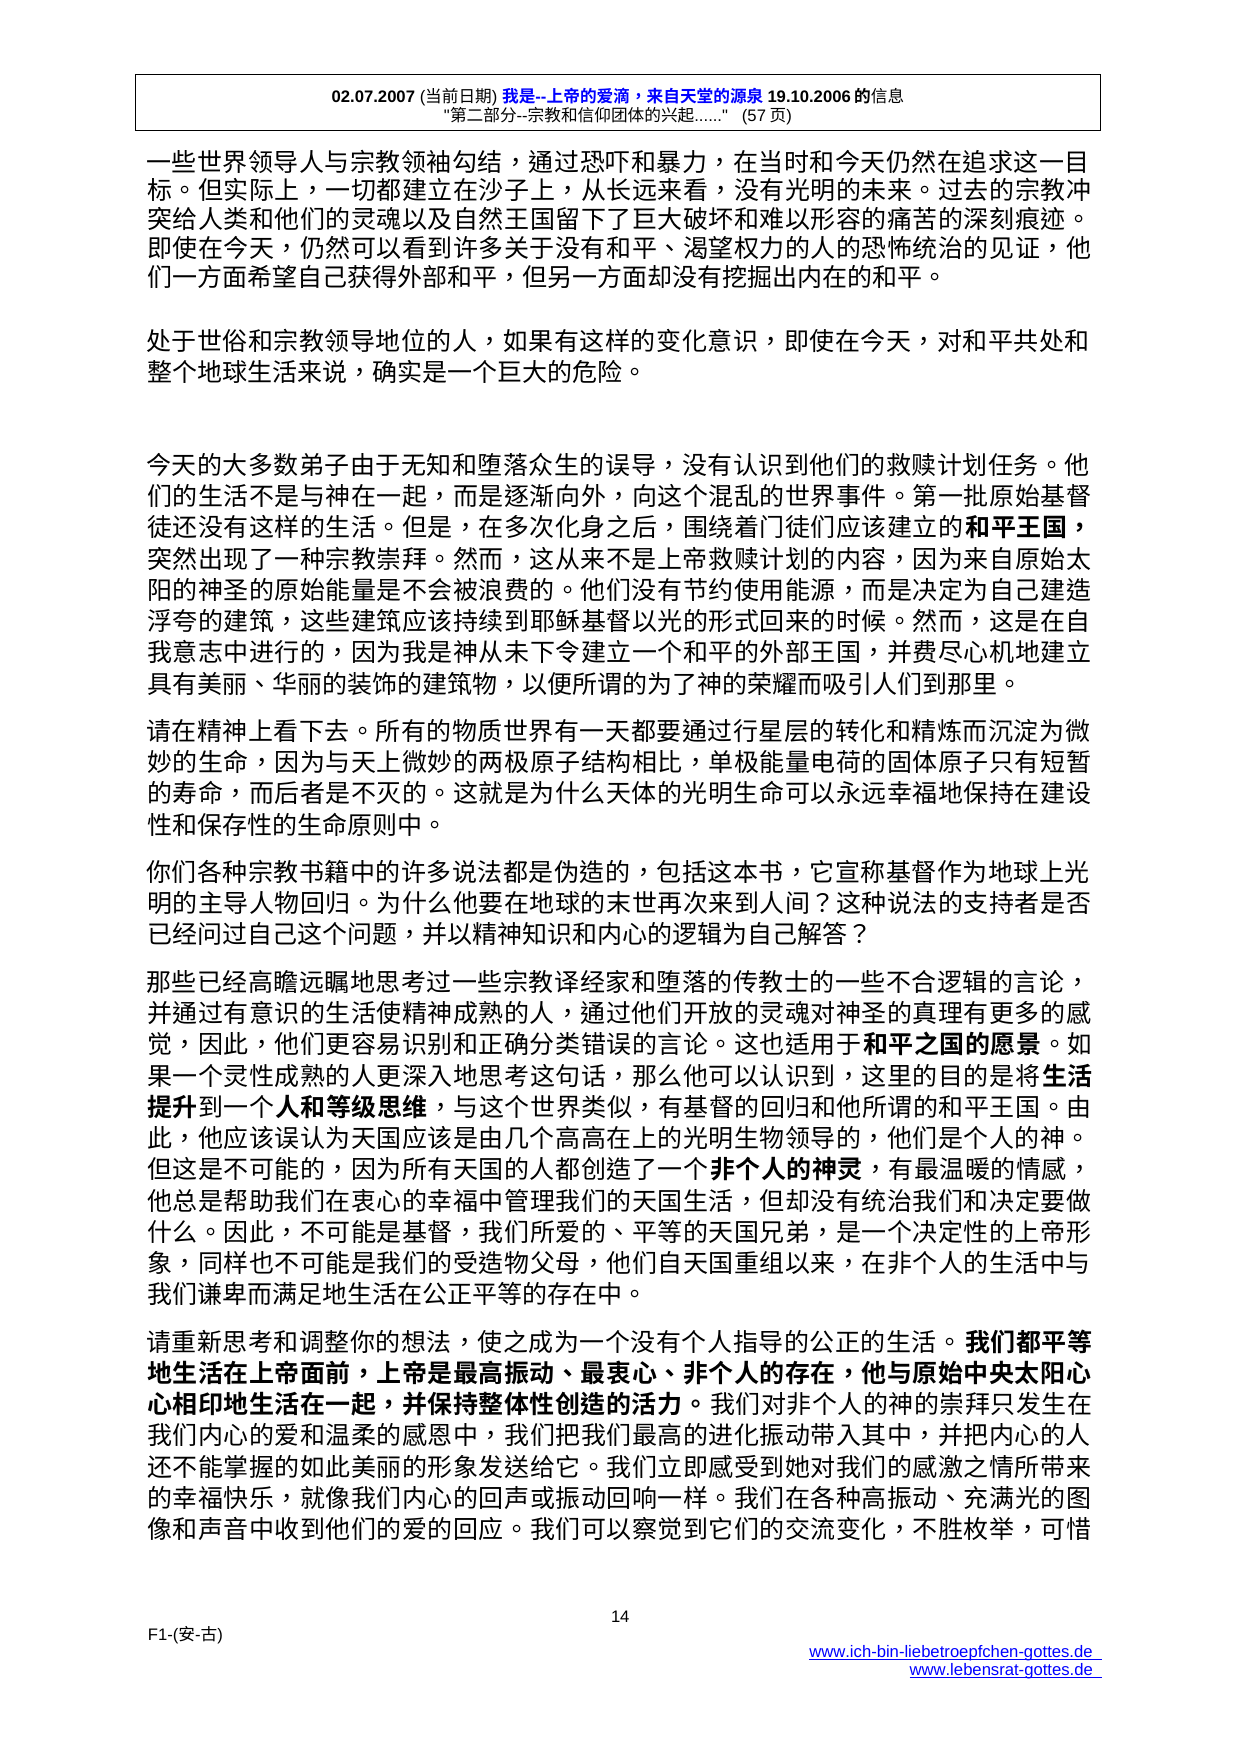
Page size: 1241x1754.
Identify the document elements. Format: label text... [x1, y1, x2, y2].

text 你们各种宗教书籍中的许多说法都是伪造的，包括这本书，它宣称基督作为地球上光明的主导人物回归。为什么他要在地球的末世再次来到人间？这种说法的支持者是否已经问过自己这个问题，并以精神知识和内心的逻辑为自己解答？ [146, 858, 1093, 949]
text 今天的大多数弟子由于无知和堕落众生的误导，没有认识到他们的救赎计划任务。他们的生活不是与神在一起，而是逐渐向外，向这个混乱的世界事件。第一批原始基督徒还没有这样的生活。但是，在多次化身之后，围绕着门徒们应该建立的和平王国，突然出现了一种宗教崇拜。然而，这从来不是上帝救赎计划的内容，因为来自原始太阳的神圣的原始能量是不会被浪费的。他们没有节约使用能源，而是决定为自己建造浮夸的建筑，这些建筑应该持续到耶稣基督以光的形式回来的时候。然而，这是在自我意志中进行的，因为我是神从未下令建立一个和平的外部王国，并费尽心机地建立具有美丽、华丽的装饰的建筑物，以便所谓的为了神的荣耀而吸引人们到那里。 [146, 451, 1093, 698]
text 请在精神上看下去。所有的物质世界有一天都要通过行星层的转化和精炼而沉淀为微妙的生命，因为与天上微妙的两极原子结构相比，单极能量电荷的固体原子只有短暂的寿命，而后者是不灭的。这就是为什么天体的光明生命可以永远幸福地保持在建设性和保存性的生命原则中。 [146, 717, 1093, 839]
text 一些世界领导人与宗教领袖勾结，通过恐吓和暴力，在当时和今天仍然在追求这一目标。但实际上，一切都建立在沙子上，从长远来看，没有光明的未来。过去的宗教冲突给人类和他们的灵魂以及自然王国留下了巨大破坏和难以形容的痛苦的深刻痕迹。即使在今天，仍然可以看到许多关于没有和平、渴望权力的人的恐怖统治的见证，他们一方面希望自己获得外部和平，但另一方面却没有挖掘出内在的和平。 [146, 148, 1093, 291]
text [146, 1328, 1093, 1544]
text 处于世俗和宗教领导地位的人，如果有这样的变化意识，即使在今天，对和平共处和整个地球生活来说，确实是一个巨大的危险。 [146, 327, 1093, 387]
text 那些已经高瞻远瞩地思考过一些宗教译经家和堕落的传教士的一些不合逻辑的言论，并通过有意识的生活使精神成熟的人，通过他们开放的灵魂对神圣的真理有更多的感觉，因此，他们更容易识别和正确分类错误的言论。这也适用于和平之国的愿景。如果一个灵性成熟的人更深入地思考这句话，那么他可以认识到，这里的目的是将生活提升到一个人和等级思维，与这个世界类似，有基督的回归和他所谓的和平王国。由此，他应该误认为天国应该是由几个高高在上的光明生物领导的，他们是个人的神。但这是不可能的，因为所有天国的人都创造了一个非个人的神灵，有最温暖的情感，他总是帮助我们在衷心的幸福中管理我们的天国生活，但却没有统治我们和决定要做什么。因此，不可能是基督，我们所爱的、平等的天国兄弟，是一个决定性的上帝形象，同样也不可能是我们的受造物父母，他们自天国重组以来，在非个人的生活中与我们谦卑而满足地生活在公正平等的存在中。 [146, 968, 1093, 1309]
